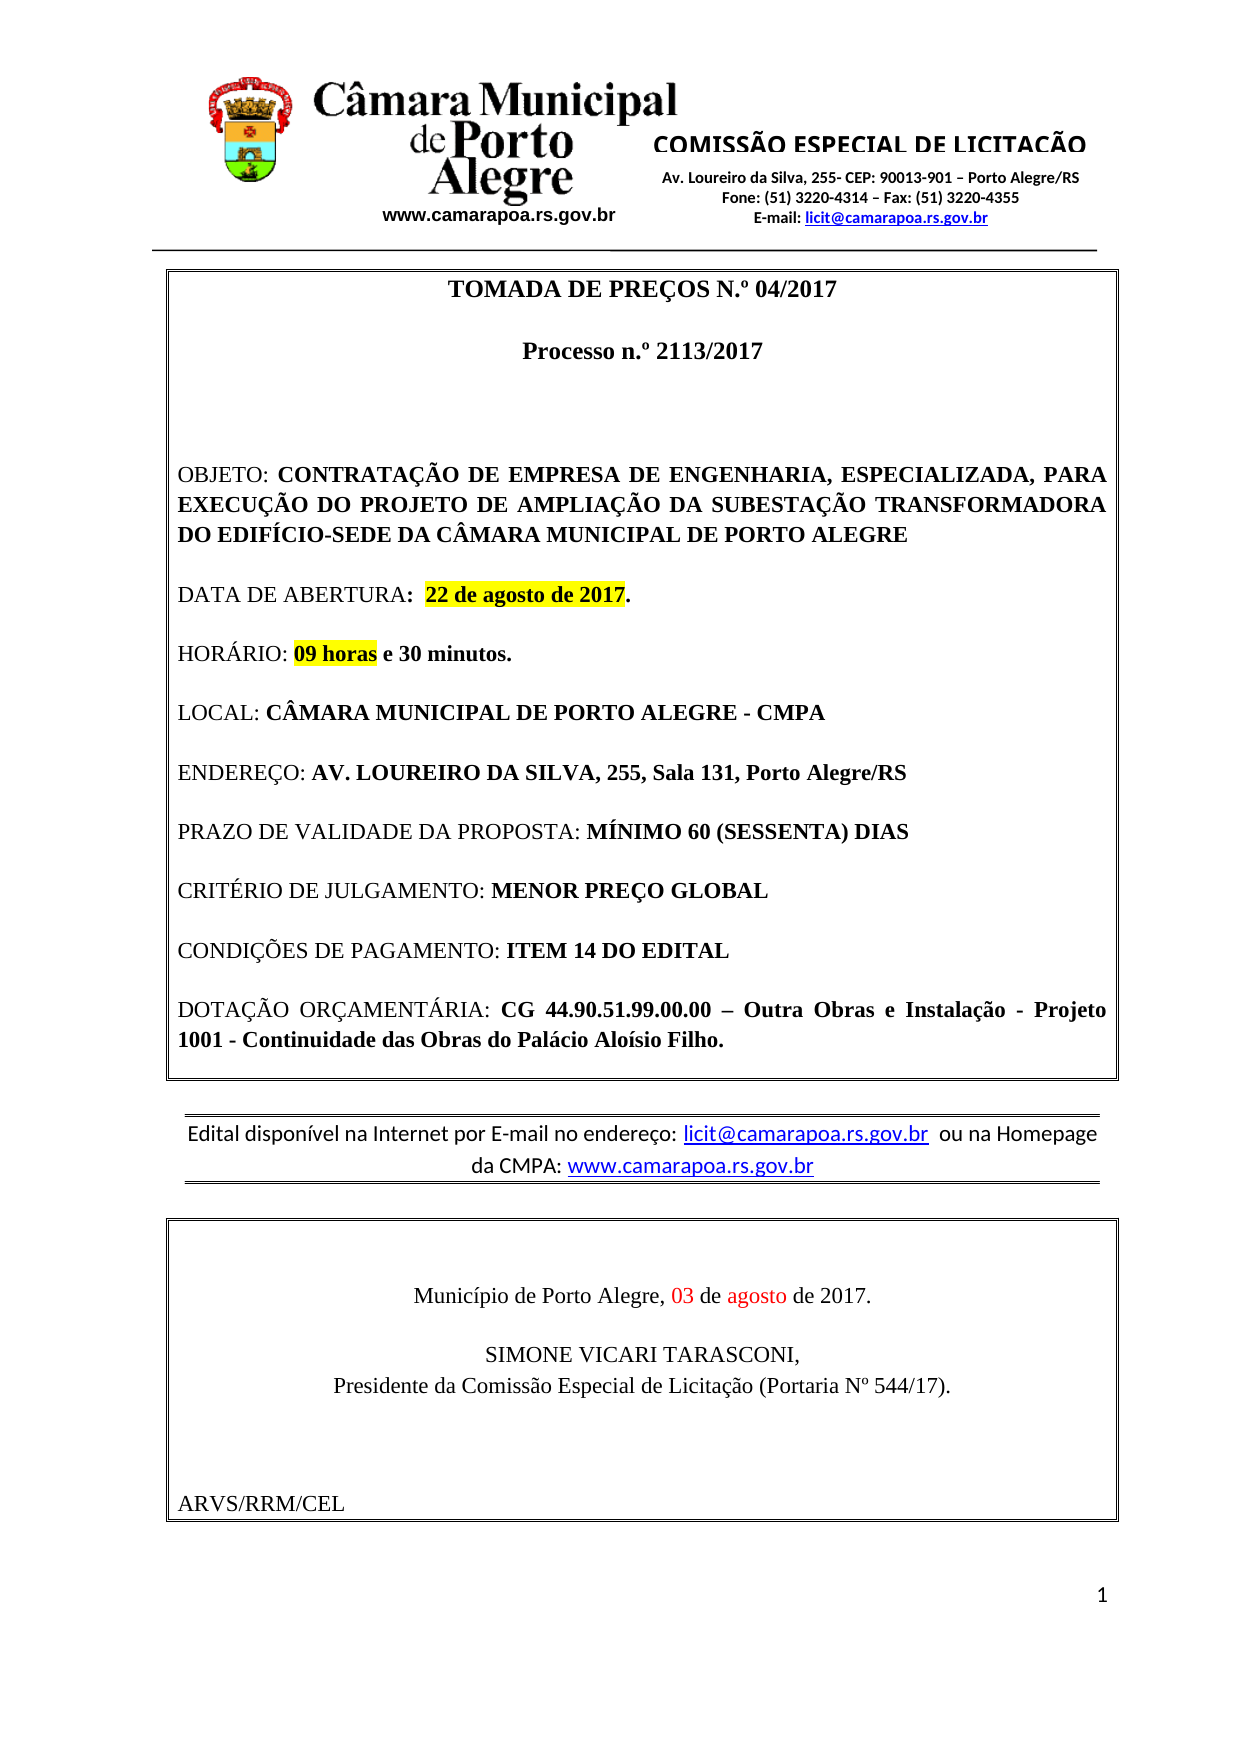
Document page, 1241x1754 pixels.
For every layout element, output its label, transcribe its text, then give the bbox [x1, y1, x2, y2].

text Processo n.º 2113/2017 [169, 331, 1116, 365]
picture [208, 77, 678, 206]
text PRAZO DE VALIDADE DA PROPOSTA: MÍNIMO 60 (SESSENTA) DIAS [169, 813, 1116, 844]
text DOTAÇÃO ORÇAMENTÁRIA: CG 44.90.51.99.00.00 – Outra Obras e Instalação - Projeto 1001 - Continuidade das Obras do Palácio Aloísio Filho. [169, 991, 1116, 1078]
text ENDEREÇO: AV. LOUREIRO DA SILVA, 255, Sala 131, Porto Alegre/RS [169, 753, 1116, 785]
text Município de Porto Alegre, 03 de agosto de 2017. [169, 1277, 1116, 1308]
text DATA DE ABERTURA: 22 de agosto de 2017. [169, 575, 1116, 607]
text CRITÉRIO DE JULGAMENTO: MENOR PREÇO GLOBAL [169, 872, 1116, 904]
text ARVS/RRM/CEL [169, 1485, 1116, 1519]
table_header Edital disponível na Internet por E-mail no endereço: licit@camarapoa.rs.gov.br ou na Homepage da CMPA: www.camarapoa.rs.gov.br [177, 1114, 1107, 1188]
text SIMONE VICARI TARASCONI, [169, 1336, 1116, 1367]
text Presidente da Comissão Especial de Licitação (Portaria Nº 544/17). [169, 1367, 1116, 1398]
picture [673, 139, 678, 151]
text TOMADA DE PREÇOS N.º 04/2017 [169, 272, 1116, 303]
text LOCAL: CÂMARA MUNICIPAL DE PORTO ALEGRE - CMPA [169, 694, 1116, 726]
text HORÁRIO: 09 horas e 30 minutos. [169, 635, 1116, 666]
text OBJETO: CONTRATAÇÃO DE EMPRESA DE ENGENHARIA, ESPECIALIZADA, PARA EXECUÇÃO DO PROJETO DE AMPLIAÇÃO DA SUBESTAÇÃO TRANSFORMADORA DO EDIFÍCIO-SEDE DA CÂMARA MUNICIPAL DE PORTO ALEGRE [169, 456, 1116, 548]
text CONDIÇÕES DE PAGAMENTO: ITEM 14 DO EDITAL [169, 932, 1116, 963]
